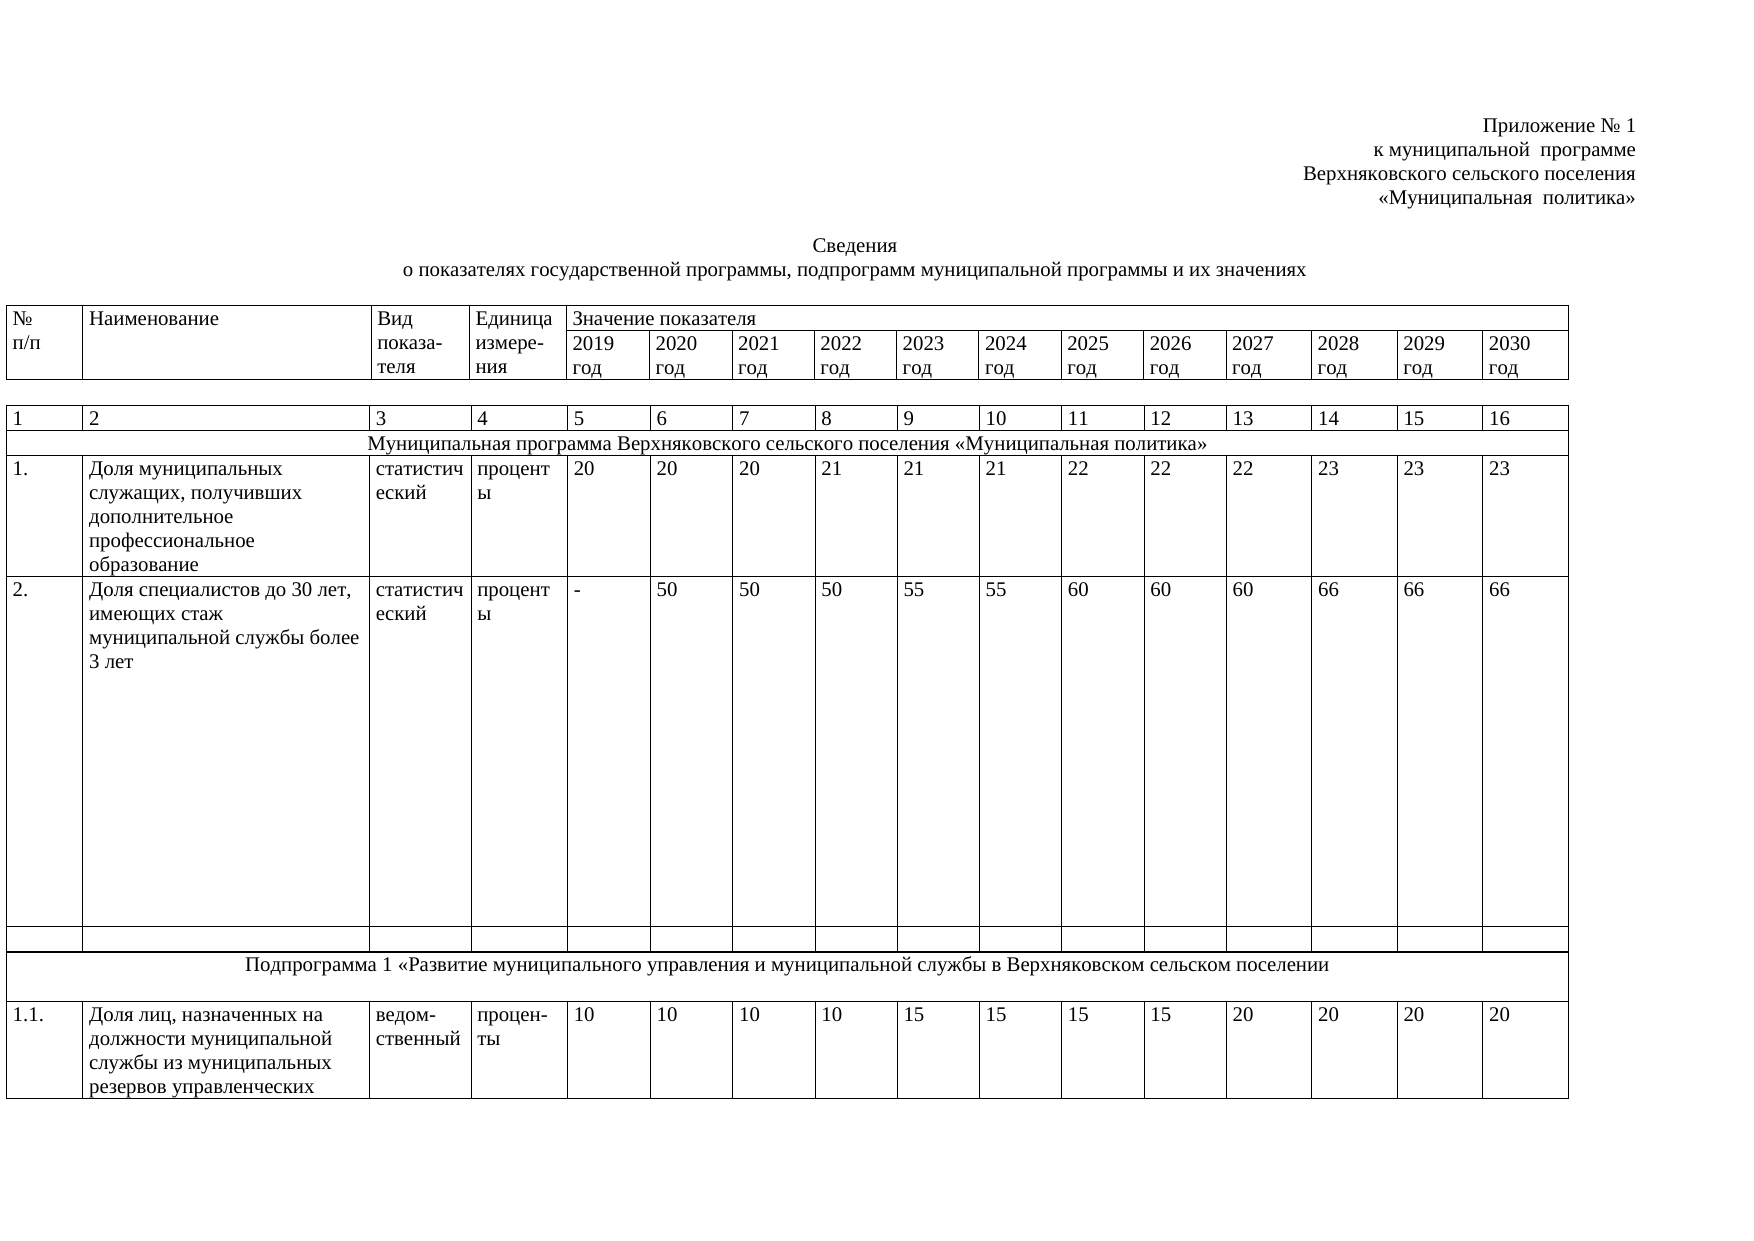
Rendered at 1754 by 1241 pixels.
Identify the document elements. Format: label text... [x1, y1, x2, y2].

text о показателях государственной программы, подпрограмм муниципальной программы и их значениях [74, 257, 1636, 281]
table_header 8 [816, 406, 897, 429]
table_cell статистический [370, 456, 471, 576]
table_cell 2. [7, 577, 82, 926]
table_cell [980, 927, 1061, 951]
table_cell 2020 год [650, 331, 732, 379]
table_cell 60 [1145, 577, 1226, 926]
table_cell 2027 год [1227, 331, 1311, 379]
table_cell 15 [1145, 1002, 1226, 1098]
table_header № п/п [7, 306, 82, 379]
table_cell [1398, 927, 1482, 951]
table_cell [83, 927, 369, 951]
table_cell 2021 год [733, 331, 814, 379]
table_cell 2030 год [1483, 331, 1568, 379]
table_cell Подпрограмма 1 «Развитие муниципального управления и муниципальной службы в Верхняковском сельском поселении [7, 953, 1568, 1001]
table_cell 22 [1062, 456, 1144, 576]
table_header 2 [83, 406, 369, 429]
table_cell 55 [898, 577, 979, 926]
table_cell 22 [1145, 456, 1226, 576]
text Приложение № 1 [74, 113, 1636, 137]
table_cell 10 [568, 1002, 650, 1098]
text «Муниципальная политика» [74, 185, 1636, 209]
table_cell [83, 1002, 369, 1098]
table_header 12 [1145, 406, 1226, 429]
table_cell 2023 год [897, 331, 978, 379]
table_header Значение показателя [567, 306, 1568, 330]
table_cell проценты [472, 577, 567, 926]
table_cell 23 [1312, 456, 1397, 576]
table_header 16 [1483, 406, 1568, 429]
table_cell 20 [1483, 1002, 1568, 1098]
table_cell [816, 927, 897, 951]
table_cell 23 [1398, 456, 1482, 576]
table_cell ведом-ственный [370, 1002, 471, 1098]
table_cell 10 [733, 1002, 815, 1098]
table_header 4 [472, 406, 567, 429]
table_cell 20 [1312, 1002, 1397, 1098]
table_cell 20 [733, 456, 815, 576]
table_cell 2024 год [979, 331, 1061, 379]
table_cell 50 [733, 577, 815, 926]
table_cell 10 [651, 1002, 732, 1098]
table_header 14 [1312, 406, 1397, 429]
table_cell 22 [1227, 456, 1311, 576]
table_cell 50 [651, 577, 732, 926]
table_cell 66 [1398, 577, 1482, 926]
table_header 13 [1227, 406, 1311, 429]
table_cell 23 [1483, 456, 1568, 576]
table_cell 50 [816, 577, 897, 926]
table_cell 10 [816, 1002, 897, 1098]
table_cell Муниципальная программа Верхняковского сельского поселения «Муниципальная политика» [7, 431, 1568, 455]
table_header 15 [1398, 406, 1482, 429]
table_cell [733, 927, 815, 951]
table_cell 2026 год [1144, 331, 1226, 379]
table_cell 20 [651, 456, 732, 576]
table_cell 15 [980, 1002, 1061, 1098]
table_cell [472, 927, 567, 951]
table_cell [568, 927, 650, 951]
table_cell 15 [1062, 1002, 1144, 1098]
table_cell [7, 927, 82, 951]
table_cell 20 [1227, 1002, 1311, 1098]
table_cell 2025 год [1062, 331, 1143, 379]
table_header 7 [733, 406, 815, 429]
table_cell процен-ты [472, 1002, 567, 1098]
table_cell 1.1. [7, 1002, 82, 1098]
table_header 1 [7, 406, 82, 429]
table_cell 55 [980, 577, 1061, 926]
table_cell Доля специалистов до 30 лет, имеющих стаж муниципальной службы более 3 лет [83, 577, 369, 926]
table_cell 66 [1312, 577, 1397, 926]
table_cell - [568, 577, 650, 926]
table_cell 60 [1062, 577, 1144, 926]
text Сведения [74, 233, 1636, 257]
table_cell 2019 год [567, 331, 649, 379]
table_cell 2028 год [1312, 331, 1397, 379]
table_cell статистический [370, 577, 471, 926]
table_header Вид показа-теля [372, 306, 469, 379]
text Верхняковского сельского поселения [74, 161, 1636, 185]
table_cell 21 [816, 456, 897, 576]
table_header 9 [898, 406, 979, 429]
table_cell [1227, 927, 1311, 951]
table_cell [898, 927, 979, 951]
table_cell [1062, 927, 1144, 951]
table_cell 15 [898, 1002, 979, 1098]
table_cell 2029 год [1398, 331, 1482, 379]
table_cell 21 [898, 456, 979, 576]
table_cell [651, 927, 732, 951]
table_header 11 [1062, 406, 1144, 429]
table_cell 1. [7, 456, 82, 576]
table_header Наименование [83, 306, 371, 379]
table_header Единица измерения [470, 306, 566, 379]
table_cell 20 [568, 456, 650, 576]
table_header 10 [980, 406, 1061, 429]
table_cell 66 [1483, 577, 1568, 926]
table_header 5 [568, 406, 650, 429]
text к муниципальной программе [74, 137, 1636, 161]
table_cell 60 [1227, 577, 1311, 926]
table_cell Доля муниципальных служащих, получивших дополнительное профессиональное образование [83, 456, 369, 576]
table_cell [370, 927, 471, 951]
table_cell 21 [980, 456, 1061, 576]
table_cell проценты [472, 456, 567, 576]
table_cell [1312, 927, 1397, 951]
table_cell [1145, 927, 1226, 951]
table_header 3 [370, 406, 471, 429]
table_cell 2022 год [815, 331, 896, 379]
table_cell 20 [1398, 1002, 1482, 1098]
table_cell [1483, 927, 1568, 951]
table_header 6 [651, 406, 732, 429]
